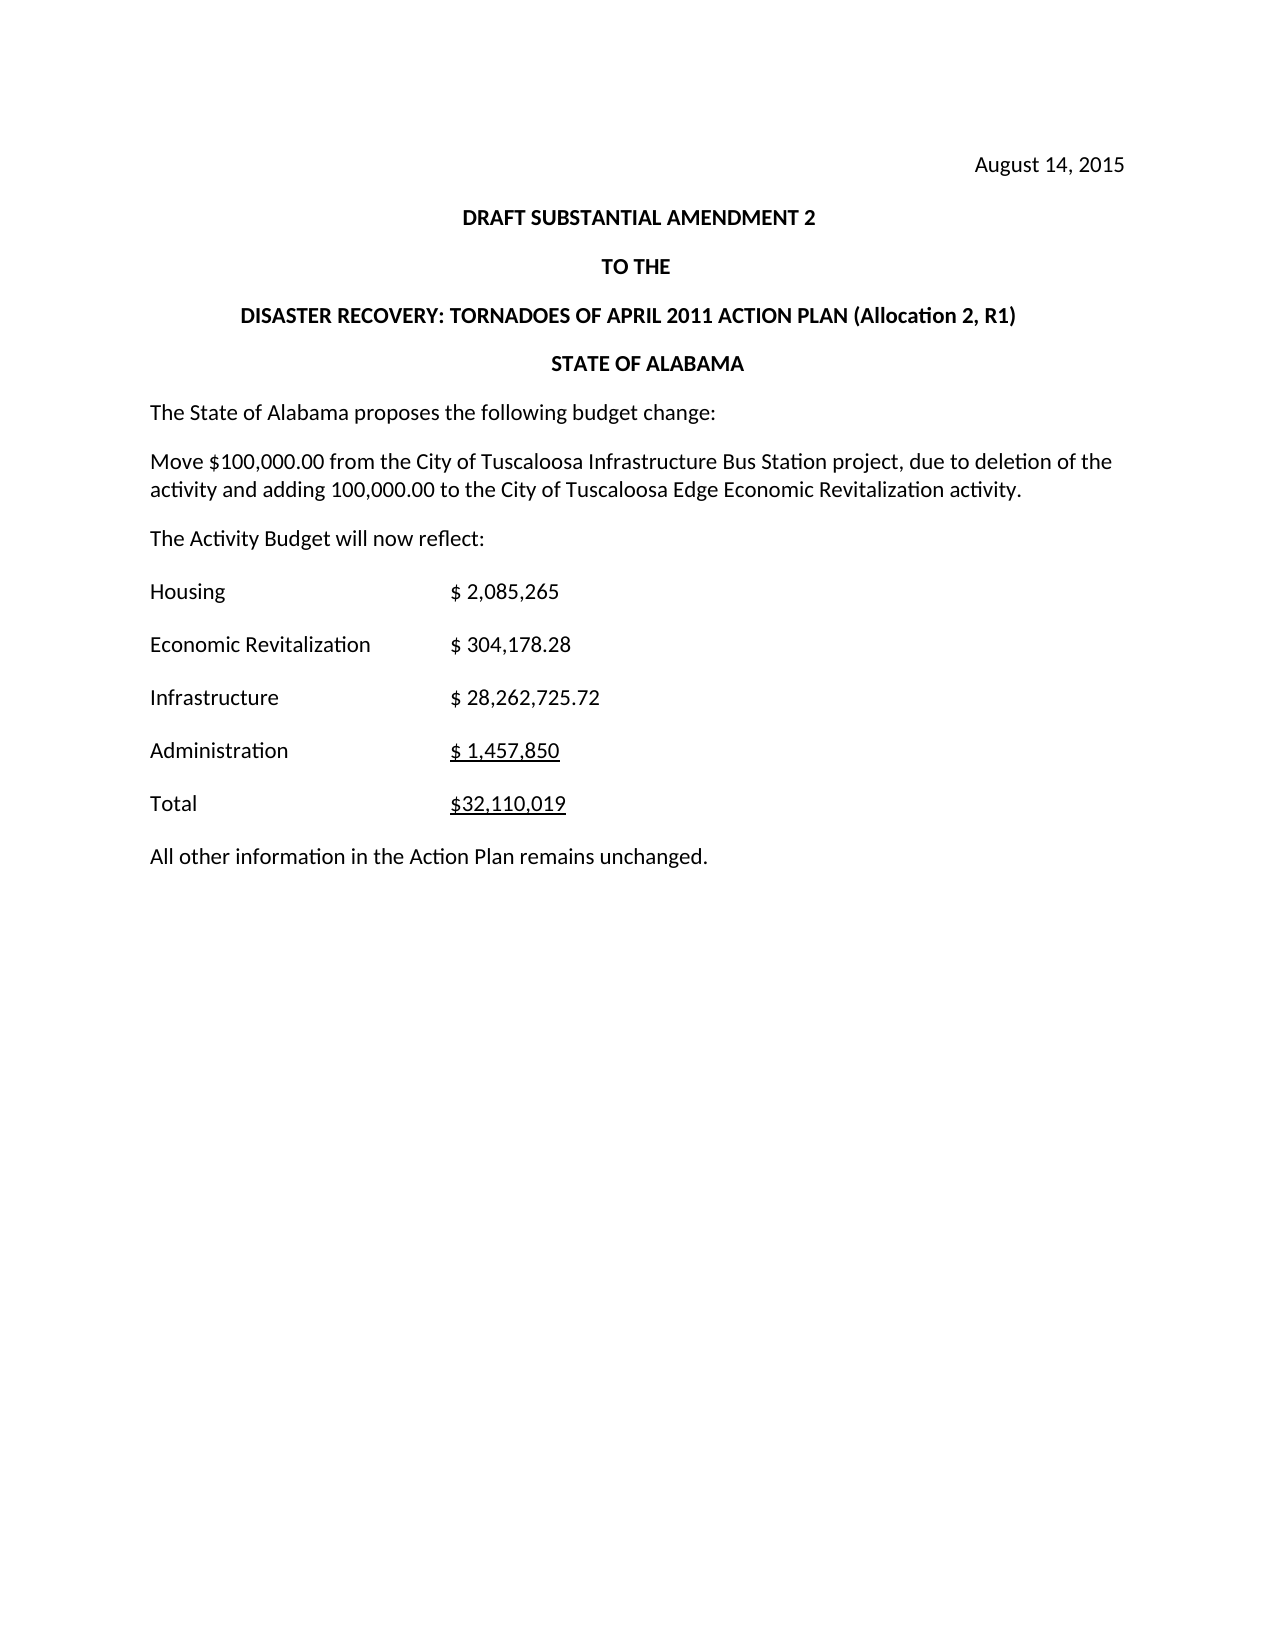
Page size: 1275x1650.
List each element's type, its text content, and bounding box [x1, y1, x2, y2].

text Administration $ 1,457,850 [150, 736, 1125, 764]
text The State of Alabama proposes the following budget change: [150, 398, 1125, 426]
text The Activity Budget will now reflect: [150, 524, 1125, 552]
text DISASTER RECOVERY: TORNADOES OF APRIL 2011 ACTION PLAN (Allocation 2, R1) [150, 301, 1125, 329]
text August 14, 2015 [150, 150, 1125, 178]
text Total $32,110,019 [150, 789, 1125, 817]
text Housing $ 2,085,265 [150, 577, 1125, 605]
text Move $100,000.00 from the City of Tuscaloosa Infrastructure Bus Station project, due to deletion of the activity and adding 100,000.00 to the City of Tuscaloosa Edge Economic Revitalization activity. [150, 447, 1125, 503]
text Infrastructure $ 28,262,725.72 [150, 683, 1125, 711]
text DRAFT SUBSTANTIAL AMENDMENT 2 [300, 203, 1125, 231]
text STATE OF ALABAMA [150, 349, 1125, 378]
text Economic Revitalization $ 304,178.28 [150, 630, 1125, 658]
text TO THE [300, 252, 1125, 280]
text All other information in the Action Plan remains unchanged. [150, 842, 1125, 870]
